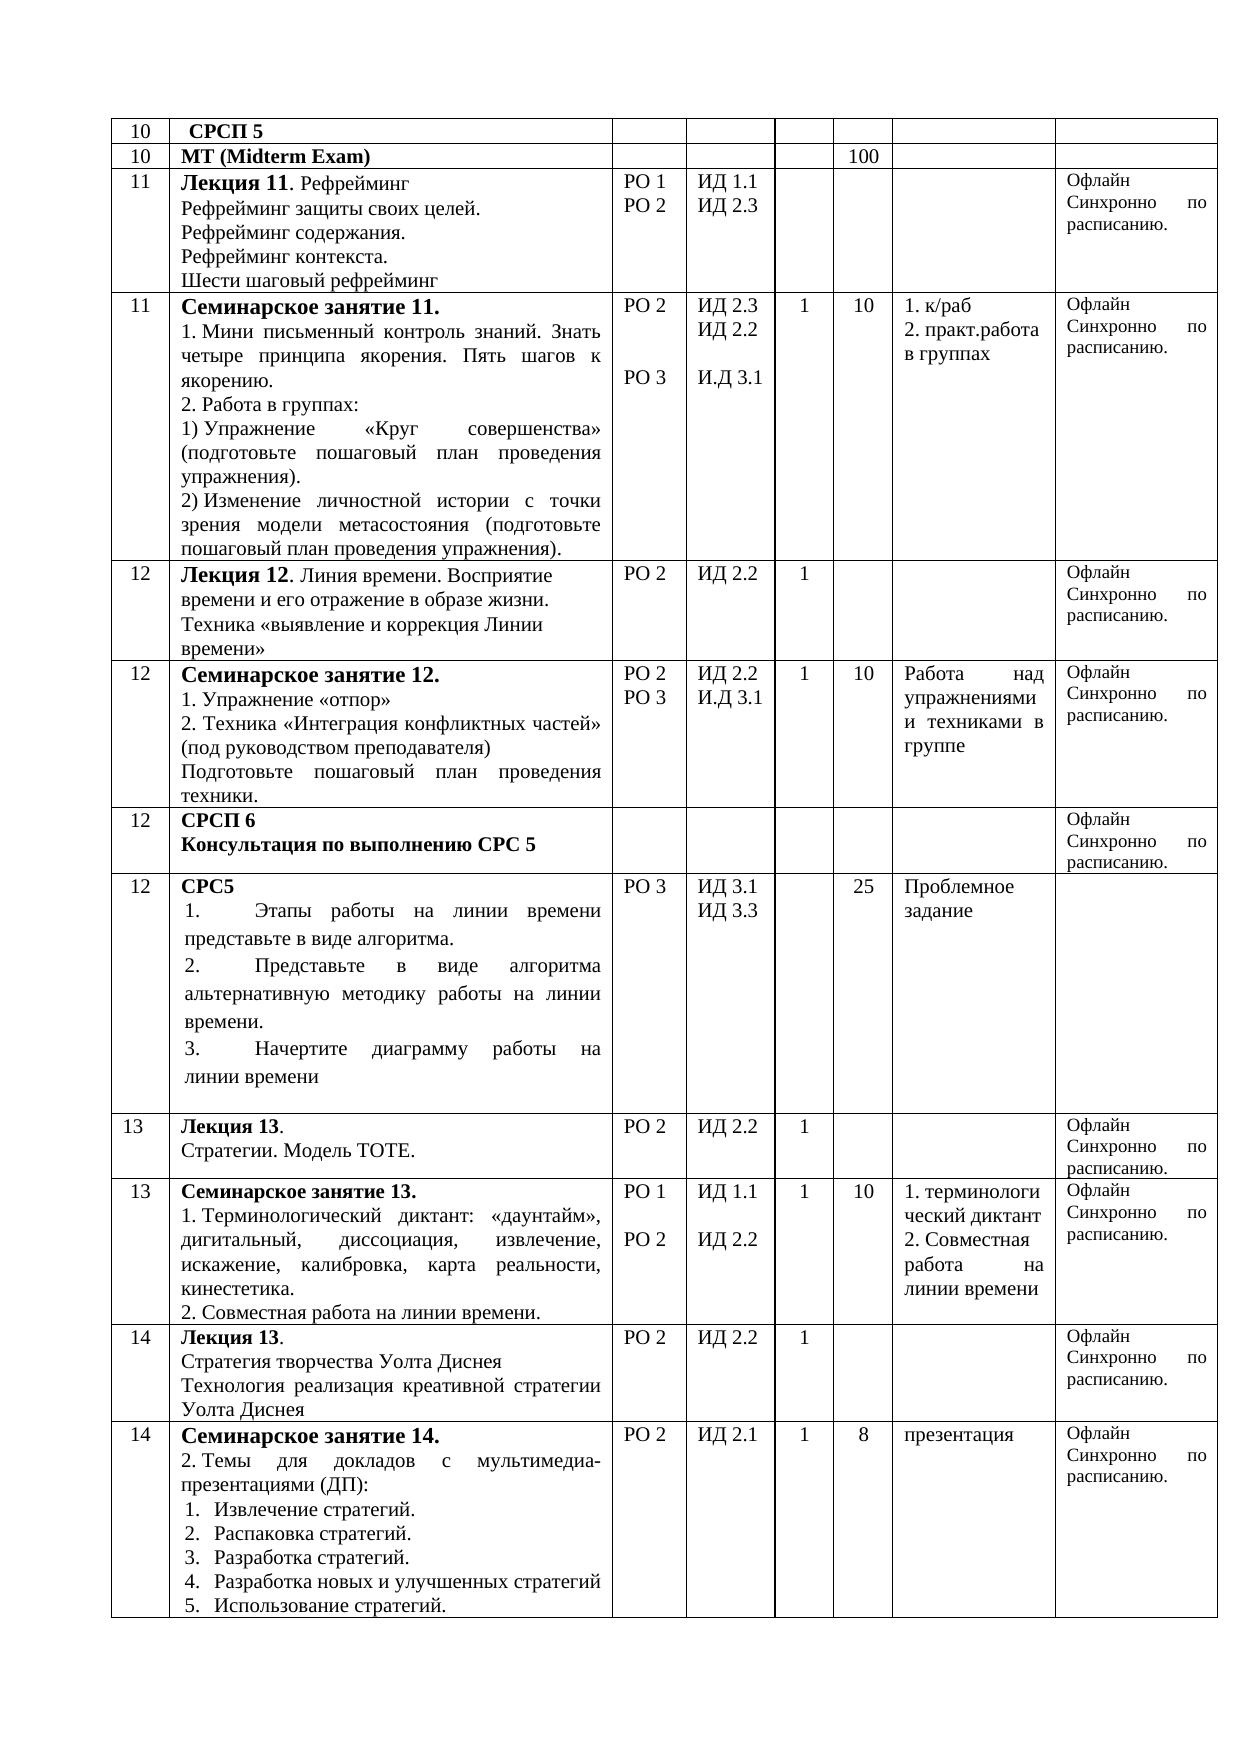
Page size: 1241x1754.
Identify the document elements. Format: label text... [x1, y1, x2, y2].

table_cell Семинарское занятие 11. 1. Мини письменный контроль знаний. Знать четыре принципа якорения. Пять шагов к якорению. 2. Работа в группах: 1) Упражнение «Круг совершенства» (подготовьте пошаговый план проведения упражнения). 2) Изменение личностной истории с точки зрения модели метасостояния (подготовьте пошаговый план проведения упражнения). [170, 293, 612, 560]
table_cell Семинарское занятие 13. 1. Терминологический диктант: «даунтайм», дигитальный, диссоциация, извлечение, искажение, калибровка, карта реальности, кинестетика. 2. Совместная работа на линии времени. [170, 1179, 612, 1324]
table_cell СРС5 Этапы работы на линии времени представьте в виде алгоритма. Представьте в виде алгоритма альтернативную методику работы на линии времени. Начертите диаграмму работы на линии времени [170, 874, 612, 1112]
table_cell 1 [776, 661, 833, 807]
table_cell РО 3 [613, 874, 686, 1112]
table_cell 1 [776, 1114, 833, 1178]
table_cell [687, 144, 774, 168]
table_cell 1 [776, 293, 833, 560]
table_cell [834, 1114, 892, 1178]
table_cell Офлайн Синхронно по расписанию. [1056, 293, 1217, 560]
table_cell 10 [112, 144, 169, 168]
table_cell 1. терминологический диктант 2. Совместная работа на линии времени [893, 1179, 1055, 1324]
table_cell Лекция 12. Линия времени. Восприятие времени и его отражение в образе жизни. Техника «выявление и коррекция Линии времени» [170, 561, 612, 659]
table_cell ИД 2.2 [687, 1325, 774, 1421]
table_cell презентация [893, 1422, 1055, 1617]
table_cell ИД 2.2 И.Д 3.1 [687, 661, 774, 807]
table_cell 12 [112, 561, 169, 659]
table_cell ИД 1.1 ИД 2.2 [687, 1179, 774, 1324]
table_cell МТ (Midterm Exam) [170, 144, 612, 168]
table_cell 10 [834, 293, 892, 560]
table_cell 12 [112, 874, 169, 1112]
table_cell 1 [776, 561, 833, 659]
table_cell [1056, 144, 1217, 168]
table_cell [613, 119, 686, 143]
table_cell РО 2 РО 3 [613, 293, 686, 560]
table_cell 1 [776, 1179, 833, 1324]
table_cell 10 [834, 1179, 892, 1324]
table_cell Офлайн Синхронно по расписанию. [1056, 1325, 1217, 1421]
table_cell [893, 169, 1055, 292]
table_cell [687, 119, 774, 143]
table_cell 11 [112, 293, 169, 560]
table_cell ИД 2.1 [687, 1422, 774, 1617]
table_cell Лекция 13. Стратегии. Модель ТОТЕ. [170, 1114, 612, 1178]
table_cell [613, 808, 686, 873]
table_cell РО 2 [613, 1325, 686, 1421]
table_cell 11 [112, 169, 169, 292]
table_cell 1 [776, 1325, 833, 1421]
table_cell РО 1 РО 2 [613, 1179, 686, 1324]
table_cell Офлайн Синхронно по расписанию. [1056, 561, 1217, 659]
table_cell 10 [834, 661, 892, 807]
table_cell 10 [112, 119, 169, 143]
table_cell Лекция 13. Стратегия творчества Уолта Диснея Технология реализация креативной стратегии Уолта Диснея [170, 1325, 612, 1421]
table_cell 14 [112, 1325, 169, 1421]
table_cell 12 [112, 808, 169, 873]
table_cell ИД 2.3 ИД 2.2 И.Д 3.1 [687, 293, 774, 560]
table_cell [893, 808, 1055, 873]
table_cell [834, 169, 892, 292]
table_cell [776, 808, 833, 873]
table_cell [1056, 1422, 1217, 1617]
table_cell 25 [834, 874, 892, 1112]
table_cell РО 1 РО 2 [613, 169, 686, 292]
table_cell 1 [776, 1422, 833, 1617]
table_cell [834, 119, 892, 143]
table_cell 13 [112, 1179, 169, 1324]
table_cell Офлайн Синхронно по расписанию. [1056, 1114, 1217, 1178]
table_cell РО 2 [613, 561, 686, 659]
table_cell ИД 1.1 ИД 2.3 [687, 169, 774, 292]
table_cell [893, 1325, 1055, 1421]
table_cell Офлайн Синхронно по расписанию. [1056, 1179, 1217, 1324]
table_cell [687, 808, 774, 873]
table_cell [1056, 874, 1217, 1112]
table_cell [893, 561, 1055, 659]
table_cell 1. к/раб 2. практ.работав группах [893, 293, 1055, 560]
table_cell [893, 119, 1055, 143]
table_cell [834, 808, 892, 873]
table_cell Офлайн Синхронно по расписанию. [1056, 169, 1217, 292]
table_cell [776, 874, 833, 1112]
table_cell ИД 2.2 [687, 561, 774, 659]
table_cell 100 [834, 144, 892, 168]
table_cell 8 [834, 1422, 892, 1617]
table_cell [893, 1114, 1055, 1178]
table_cell СРСП 5 [170, 119, 612, 143]
table_cell Семинарское занятие 12. 1. Упражнение «отпор» 2. Техника «Интеграция конфликтных частей» (под руководством преподавателя) Подготовьте пошаговый план проведения техники. [170, 661, 612, 807]
table_cell Работа над упражнениями и техниками в группе [893, 661, 1055, 807]
table_cell [776, 119, 833, 143]
table_cell 14 [112, 1422, 169, 1617]
table_cell 13 [112, 1114, 169, 1178]
table_cell Проблемное задание [893, 874, 1055, 1112]
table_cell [170, 1422, 612, 1617]
table_cell РО 2 [613, 1114, 686, 1178]
table_cell РО 2 [613, 1422, 686, 1617]
table_cell 12 [112, 661, 169, 807]
table_cell [776, 144, 833, 168]
table_cell Лекция 11. Рефрейминг Рефрейминг защиты своих целей. Рефрейминг содержания. Рефрейминг контекста. Шести шаговый рефрейминг [170, 169, 612, 292]
table_cell Офлайн Синхронно по расписанию. [1056, 661, 1217, 807]
table_cell СРСП 6 Консультация по выполнению СРС 5 [170, 808, 612, 873]
table_cell ИД 3.1 ИД 3.3 [687, 874, 774, 1112]
table_cell [893, 144, 1055, 168]
table_cell [776, 169, 833, 292]
table_cell РО 2 РО 3 [613, 661, 686, 807]
table_cell Офлайн Синхронно по расписанию. [1056, 808, 1217, 873]
table_cell ИД 2.2 [687, 1114, 774, 1178]
table_cell [1056, 119, 1217, 143]
table_cell [834, 561, 892, 659]
table_cell [834, 1325, 892, 1421]
table_cell [613, 144, 686, 168]
